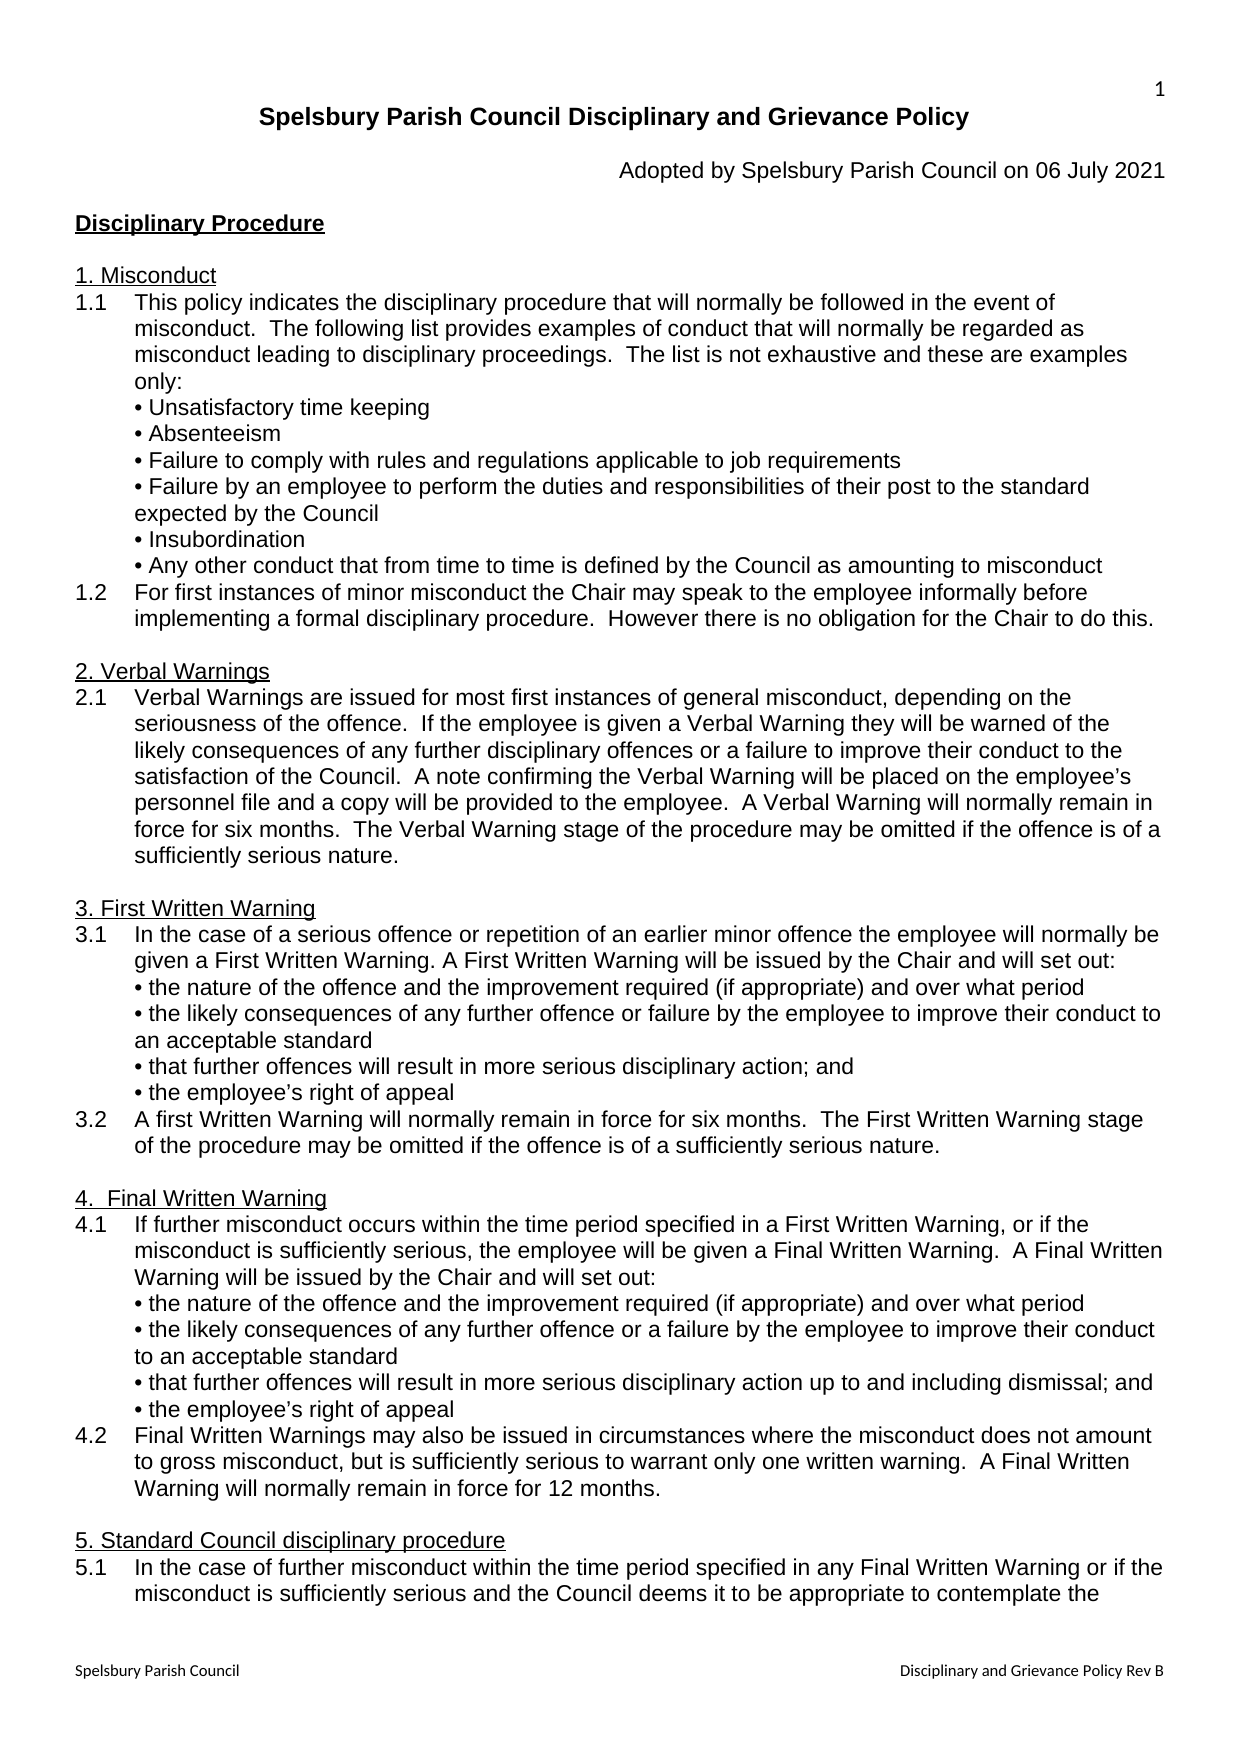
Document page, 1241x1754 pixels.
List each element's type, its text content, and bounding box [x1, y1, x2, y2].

text 3. First Written Warning [75, 895, 1165, 921]
text 2. Verbal Warnings [75, 658, 1165, 684]
text • Absenteeism [134, 420, 1165, 447]
text • that further offences will result in more serious disciplinary action; and [134, 1053, 1165, 1079]
text • the likely consequences of any further offence or failure by the employee to improve their conduct to an acceptable standard [134, 1000, 1165, 1053]
text • the employee’s right of appeal [134, 1079, 1165, 1106]
text 4.2 Final Written Warnings may also be issued in circumstances where the misconduct does not amount to gross misconduct, but is sufficiently serious to warrant only one written warning. A Final Written Warning will normally remain in force for 12 months. [75, 1422, 1165, 1501]
text 4.1 If further misconduct occurs within the time period specified in a First Written Warning, or if the misconduct is sufficiently serious, the employee will be given a Final Written Warning. A Final Written Warning will be issued by the Chair and will set out: [75, 1211, 1165, 1290]
text • the nature of the offence and the improvement required (if appropriate) and over what period [134, 1290, 1165, 1316]
text 5. Standard Council disciplinary procedure [75, 1527, 1165, 1554]
text 4. Final Written Warning [75, 1185, 1165, 1211]
text • the employee’s right of appeal [134, 1396, 1165, 1422]
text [75, 1554, 1165, 1606]
text • that further offences will result in more serious disciplinary action up to and including dismissal; and [134, 1369, 1165, 1396]
text Adopted by Spelsbury Parish Council on 06 July 2021 [75, 157, 1165, 183]
text • Any other conduct that from time to time is defined by the Council as amounting to misconduct [134, 552, 1165, 578]
text • Unsatisfactory time keeping [134, 394, 1165, 420]
text 1. Misconduct [75, 262, 1165, 289]
text 1.1 This policy indicates the disciplinary procedure that will normally be followed in the event of misconduct. The following list provides examples of conduct that will normally be regarded as misconduct leading to disciplinary proceedings. The list is not exhaustive and these are examples only: [75, 289, 1165, 394]
text Spelsbury Parish Council Disciplinary and Grievance Policy [75, 102, 1165, 131]
text Disciplinary Procedure [75, 209, 1165, 236]
text 2.1 Verbal Warnings are issued for most first instances of general misconduct, depending on the seriousness of the offence. If the employee is given a Verbal Warning they will be warned of the likely consequences of any further disciplinary offences or a failure to improve their conduct to the satisfaction of the Council. A note confirming the Verbal Warning will be placed on the employee’s personnel file and a copy will be provided to the employee. A Verbal Warning will normally remain in force for six months. The Verbal Warning stage of the procedure may be omitted if the offence is of a sufficiently serious nature. [75, 684, 1165, 868]
text • Failure by an employee to perform the duties and responsibilities of their post to the standard expected by the Council [134, 473, 1165, 526]
text 1.2 For first instances of minor misconduct the Chair may speak to the employee informally before implementing a formal disciplinary procedure. However there is no obligation for the Chair to do this. [75, 578, 1165, 631]
text 3.2 A first Written Warning will normally remain in force for six months. The First Written Warning stage of the procedure may be omitted if the offence is of a sufficiently serious nature. [75, 1106, 1165, 1158]
text • the nature of the offence and the improvement required (if appropriate) and over what period [134, 974, 1165, 1000]
text • the likely consequences of any further offence or a failure by the employee to improve their conduct to an acceptable standard [134, 1316, 1165, 1369]
text 3.1 In the case of a serious offence or repetition of an earlier minor offence the employee will normally be given a First Written Warning. A First Written Warning will be issued by the Chair and will set out: [75, 921, 1165, 974]
text • Failure to comply with rules and regulations applicable to job requirements [134, 447, 1165, 473]
text • Insubordination [134, 526, 1165, 552]
